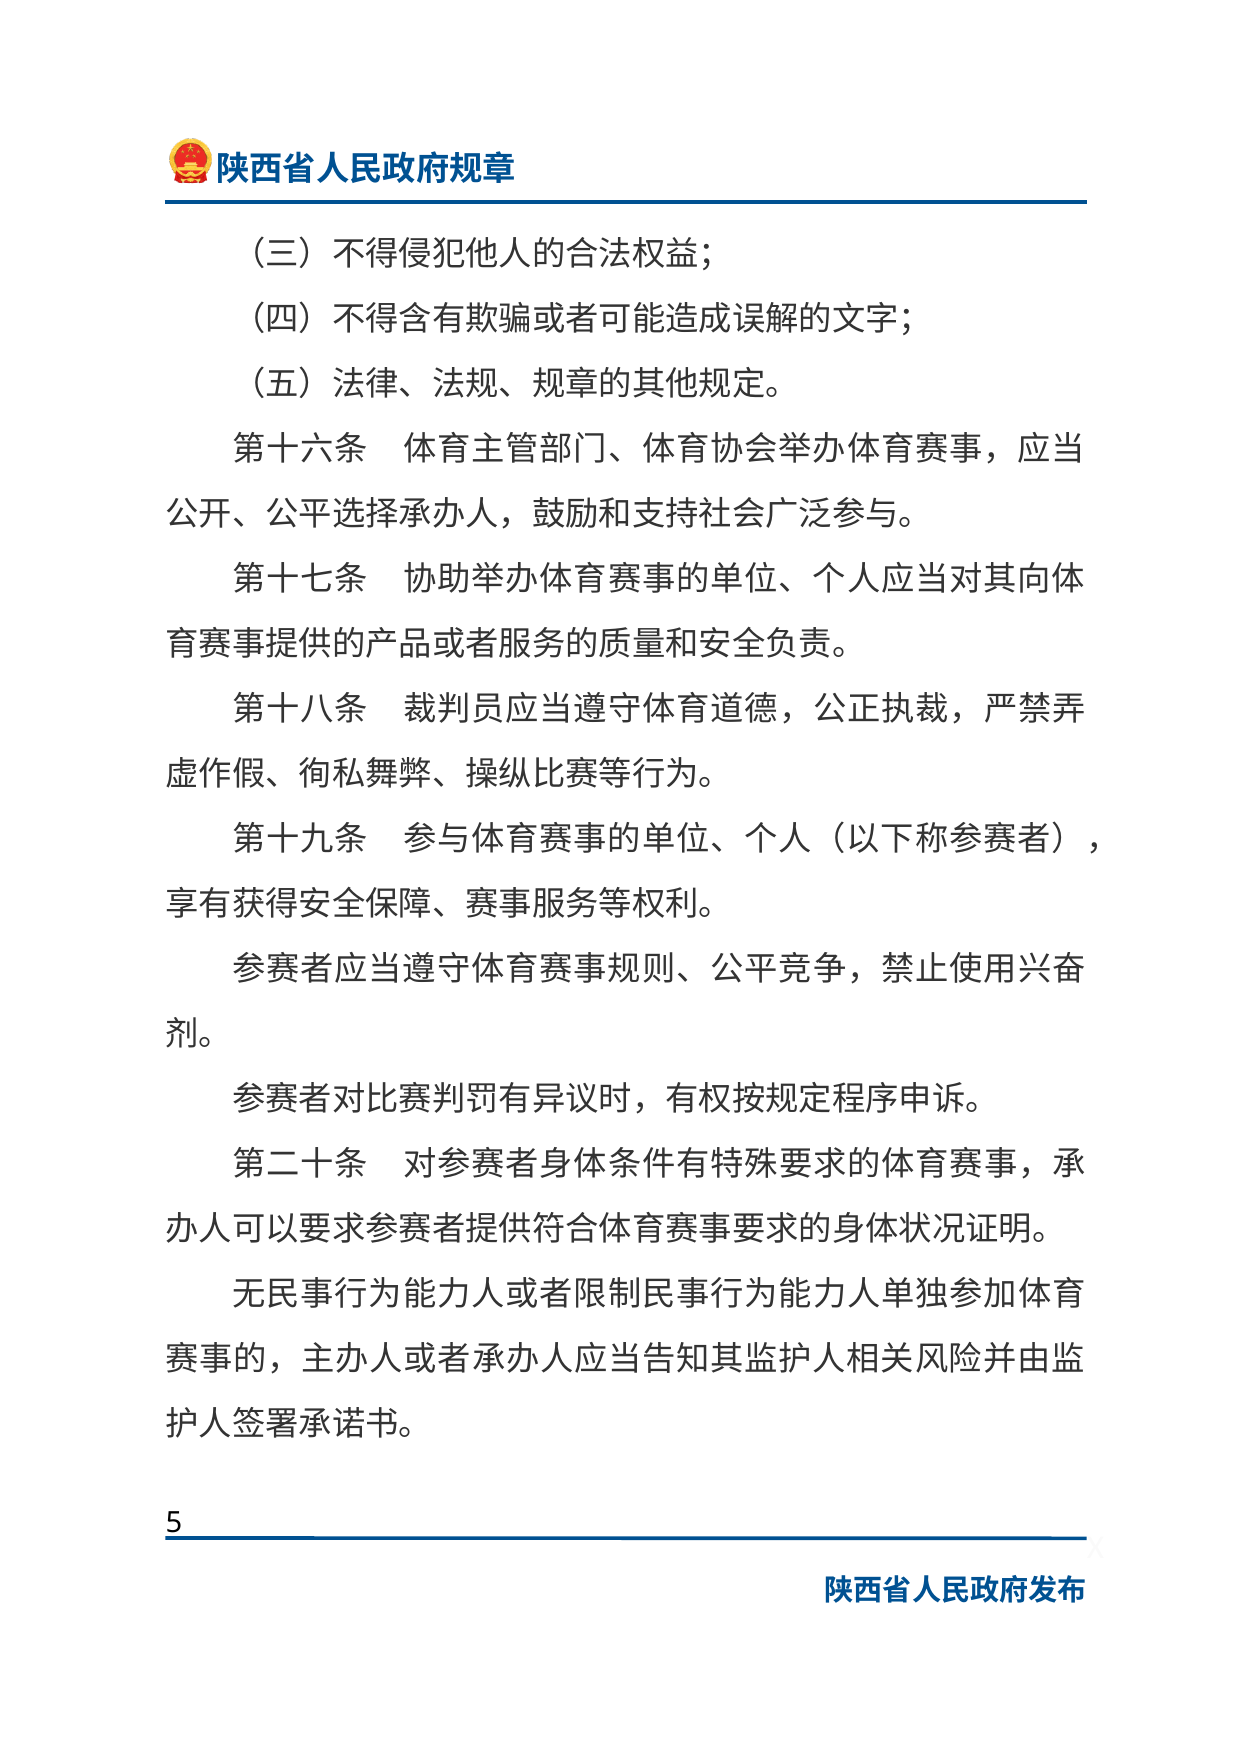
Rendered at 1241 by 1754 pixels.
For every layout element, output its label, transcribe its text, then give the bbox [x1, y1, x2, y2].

picture [165, 136, 216, 187]
text （五）法律、法规、规章的其他规定。 [165, 349, 1087, 414]
text 第十九条 参与体育赛事的单位、个人（以下称参赛者），享有获得安全保障、赛事服务等权利。 [165, 804, 1087, 934]
text 无民事行为能力人或者限制民事行为能力人单独参加体育赛事的，主办人或者承办人应当告知其监护人相关风险并由监护人签署承诺书。 [165, 1259, 1087, 1332]
text 第十七条 协助举办体育赛事的单位、个人应当对其向体育赛事提供的产品或者服务的质量和安全负责。 [165, 544, 1087, 674]
text 第十八条 裁判员应当遵守体育道德，公正执裁，严禁弄虚作假、徇私舞弊、操纵比赛等行为。 [165, 674, 1087, 804]
text （四）不得含有欺骗或者可能造成误解的文字； [165, 284, 1087, 349]
text 第十六条 体育主管部门、体育协会举办体育赛事，应当公开、公平选择承办人，鼓励和支持社会广泛参与。 [165, 414, 1087, 544]
text 第二十条 对参赛者身体条件有特殊要求的体育赛事，承办人可以要求参赛者提供符合体育赛事要求的身体状况证明。 [165, 1129, 1087, 1259]
text 无民事行为能力人或者限制民事行为能力人单独参加体育赛事的，主办人或者承办人应当告知其监护人相关风险并由监护人签署承诺书。 [165, 1380, 1087, 1454]
text 参赛者应当遵守体育赛事规则、公平竞争，禁止使用兴奋剂。 [165, 934, 1087, 1064]
text 参赛者对比赛判罚有异议时，有权按规定程序申诉。 [165, 1064, 1087, 1129]
text （三）不得侵犯他人的合法权益； [165, 219, 1087, 284]
